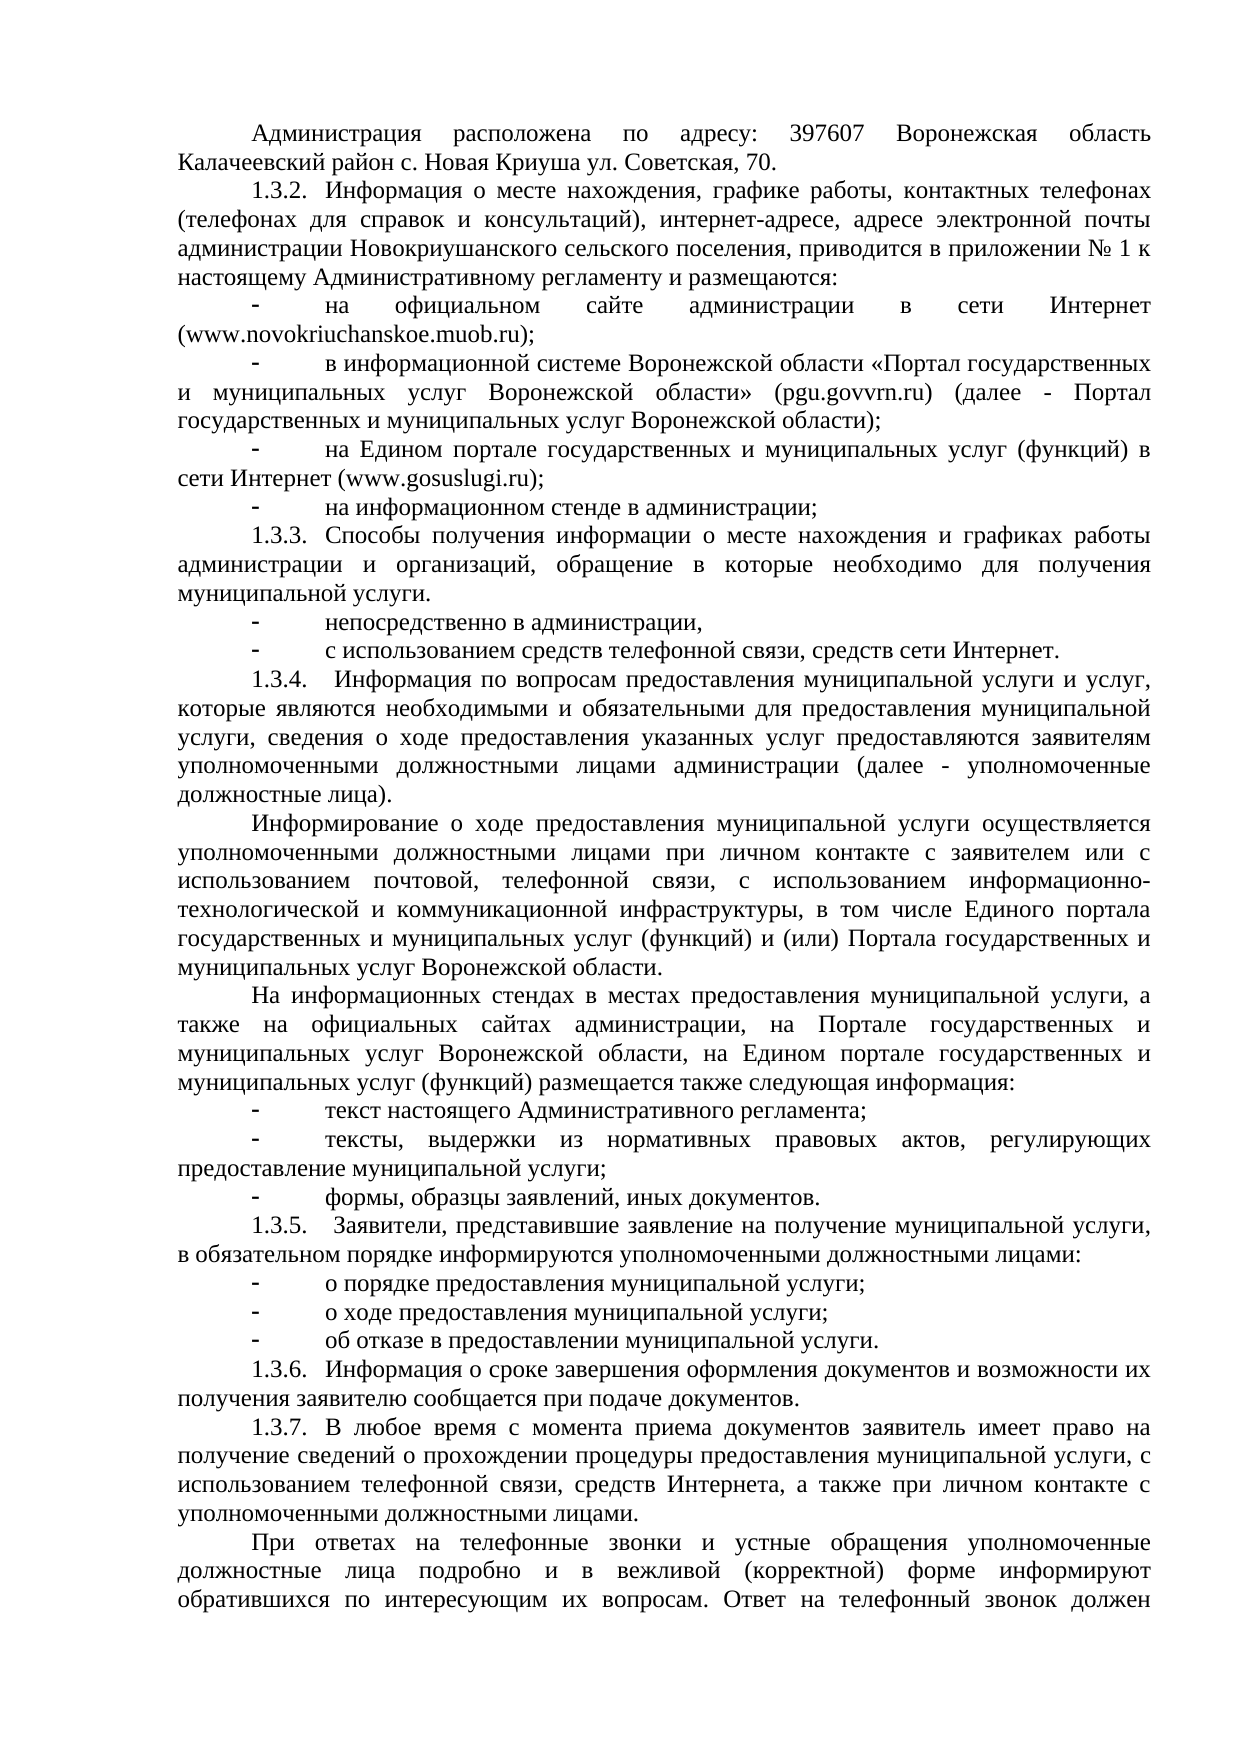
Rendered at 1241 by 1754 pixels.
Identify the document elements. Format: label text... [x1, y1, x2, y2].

list в информационной системе Воронежской области «Портал государственных и муниципальных услуг Воронежской области» (pgu.govvrn.ru) (далее - Портал государственных и муниципальных услуг Воронежской области); [177, 348, 1152, 434]
list на Едином портале государственных и муниципальных услуг (функций) в сети Интернет (www.gosuslugi.ru); [177, 434, 1152, 492]
list Способы получения информации о месте нахождения и графиках работы администрации и организаций, обращение в которые необходимо для получения муниципальной услуги. [177, 521, 1152, 607]
list о порядке предоставления муниципальной услуги; [177, 1268, 1152, 1297]
list на информационном стенде в администрации; [177, 492, 1152, 521]
list на официальном сайте администрации в сети Интернет (www.novokriuchanskoe.muob.ru); [177, 291, 1152, 348]
list о ходе предоставления муниципальной услуги; [177, 1297, 1152, 1326]
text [177, 1527, 1152, 1613]
list тексты, выдержки из нормативных правовых актов, регулирующих предоставление муниципальной услуги; [177, 1124, 1152, 1182]
list В любое время с момента приема документов заявитель имеет право на получение сведений о прохождении процедуры предоставления муниципальной услуги, с использованием телефонной связи, средств Интернета, а также при личном контакте с уполномоченными должностными лицами. [177, 1412, 1152, 1527]
list Информация о месте нахождения, графике работы, контактных телефонах (телефонах для справок и консультаций), интернет-адресе, адресе электронной почты администрации Новокриушанского сельского поселения, приводится в приложении № 1 к настоящему Административному регламенту и размещаются: [177, 176, 1152, 291]
text Информирование о ходе предоставления муниципальной услуги осуществляется уполномоченными должностными лицами при личном контакте с заявителем или с использованием почтовой, телефонной связи, с использованием информационно-технологической и коммуникационной инфраструктуры, в том числе Единого портала государственных и муниципальных услуг (функций) и (или) Портала государственных и муниципальных услуг Воронежской области. [177, 808, 1152, 981]
text На информационных стендах в местах предоставления муниципальной услуги, а также на официальных сайтах администрации, на Портале государственных и муниципальных услуг Воронежской области, на Едином портале государственных и муниципальных услуг (функций) размещается также следующая информация: [177, 981, 1152, 1096]
list Заявители, представившие заявление на получение муниципальной услуги, в обязательном порядке информируются уполномоченными должностными лицами: [177, 1211, 1152, 1268]
list об отказе в предоставлении муниципальной услуги. [177, 1326, 1152, 1354]
list Информация о сроке завершения оформления документов и возможности их получения заявителю сообщается при подаче документов. [177, 1354, 1152, 1412]
list формы, образцы заявлений, иных документов. [177, 1182, 1152, 1211]
list Информация по вопросам предоставления муниципальной услуги и услуг, которые являются необходимыми и обязательными для предоставления муниципальной услуги, сведения о ходе предоставления указанных услуг предоставляются заявителям уполномоченными должностными лицами администрации (далее - уполномоченные должностные лица). [177, 664, 1152, 808]
list текст настоящего Административного регламента; [177, 1096, 1152, 1124]
list непосредственно в администрации, [177, 607, 1152, 636]
text Администрация расположена по адресу: 397607 Воронежская область Калачеевский район с. Новая Криуша ул. Советская, 70. [177, 118, 1152, 176]
list с использованием средств телефонной связи, средств сети Интернет. [177, 636, 1152, 664]
